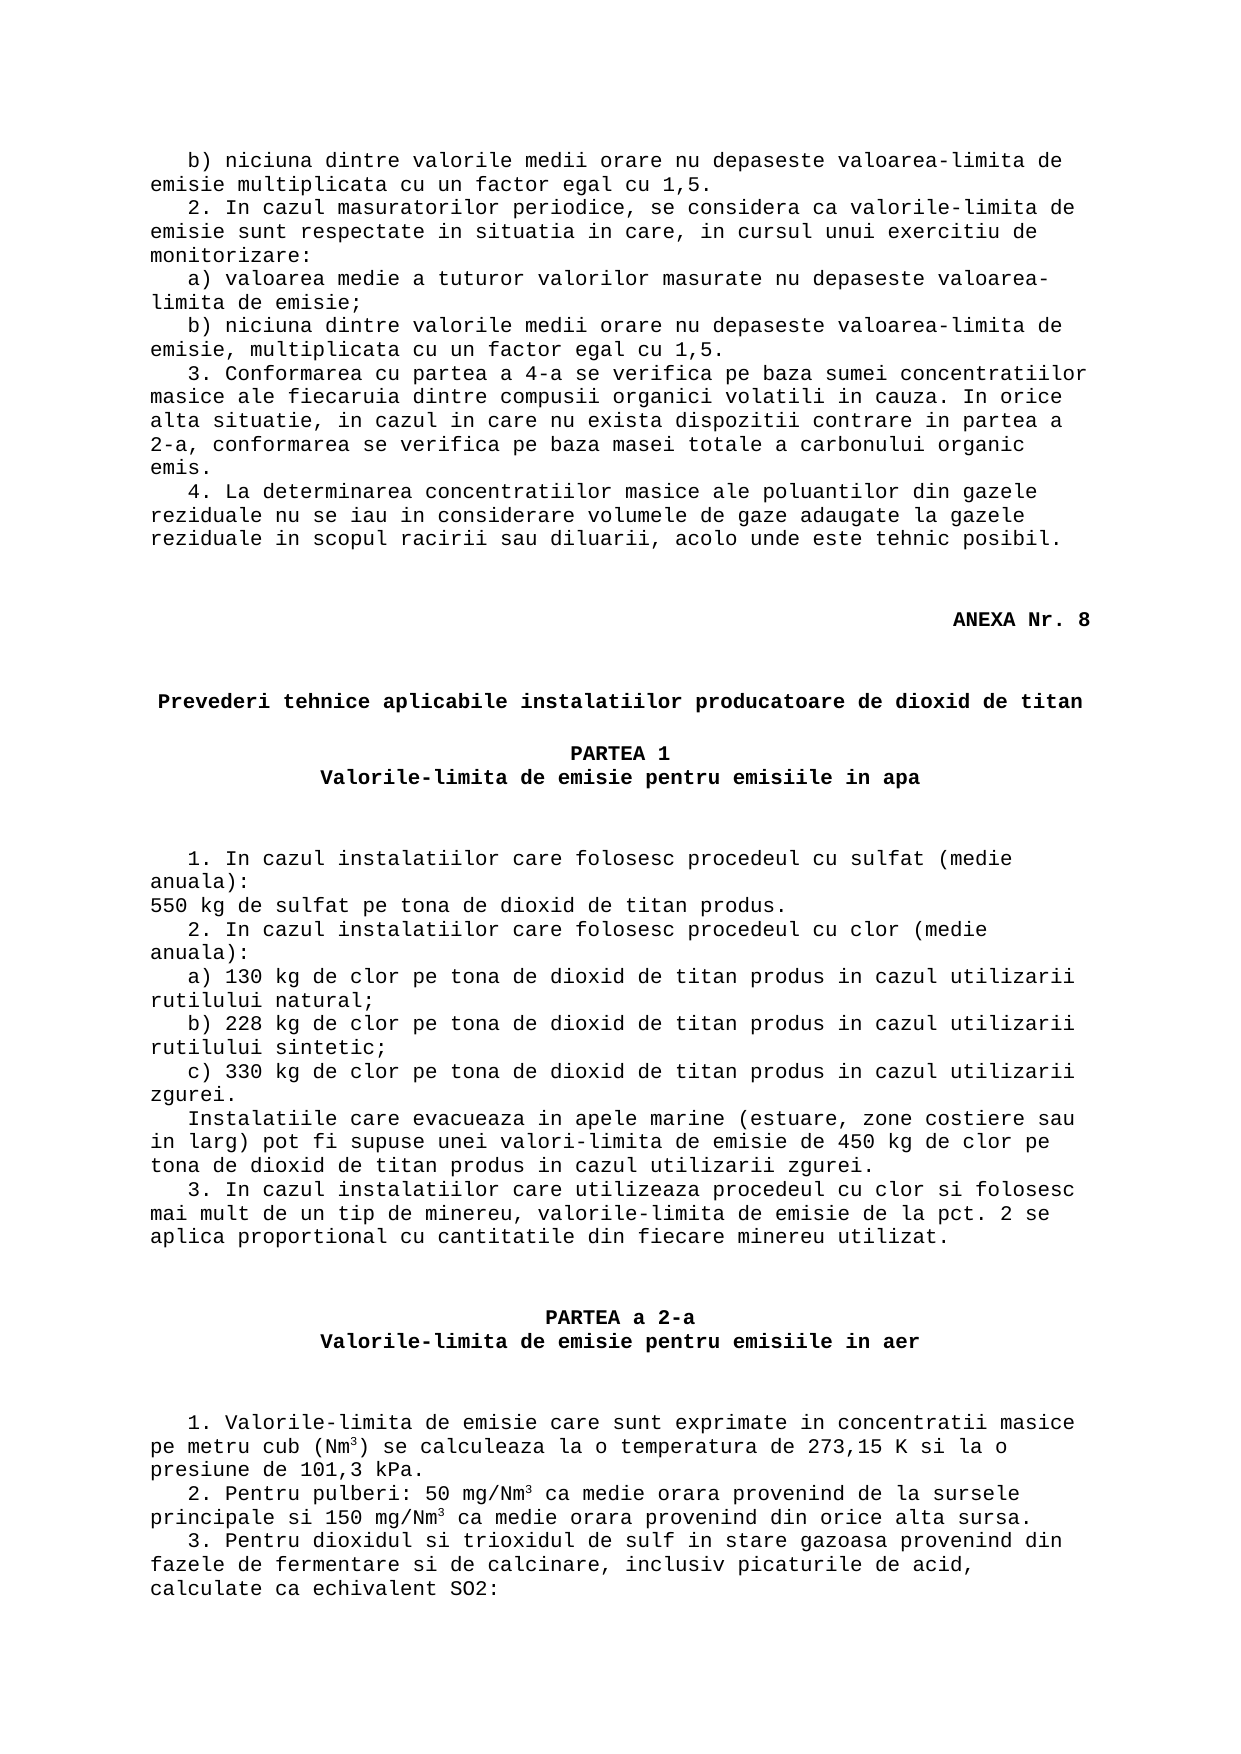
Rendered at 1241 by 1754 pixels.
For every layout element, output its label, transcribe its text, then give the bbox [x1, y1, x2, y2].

text 1. In cazul instalatiilor care folosesc procedeul cu sulfat (medie anuala): 550 kg de sulfat pe tona de dioxid de titan produs. 2. In cazul instalatiilor care folosesc procedeul cu clor (medie anuala): a) 130 kg de clor pe tona de dioxid de titan produs in cazul utilizarii rutilului natural; b) 228 kg de clor pe tona de dioxid de titan produs in cazul utilizarii rutilului sintetic; c) 330 kg de clor pe tona de dioxid de titan produs in cazul utilizarii zgurei. [150, 848, 1090, 1108]
text PARTEA a 2-a Valorile-limita de emisie pentru emisiile in aer [150, 1307, 1090, 1354]
text PARTEA 1 Valorile-limita de emisie pentru emisiile in apa [150, 743, 1090, 790]
text ANEXA Nr. 8 [150, 609, 1090, 633]
text 3. Conformarea cu partea a 4-a se verifica pe baza sumei concentratiilor masice ale fiecaruia dintre compusii organici volatili in cauza. In orice alta situatie, in cazul in care nu exista dispozitii contrare in partea a 2-a, conformarea se verifica pe baza masei totale a carbonului organic emis. 4. La determinarea concentratiilor masice ale poluantilor din gazele reziduale nu se iau in considerare volumele de gaze adaugate la gazele reziduale in scopul racirii sau diluarii, acolo unde este tehnic posibil. [150, 363, 1090, 552]
text 3. In cazul instalatiilor care utilizeaza procedeul cu clor si folosesc mai mult de un tip de minereu, valorile-limita de emisie de la pct. 2 se aplica proportional cu cantitatile din fiecare minereu utilizat. [150, 1179, 1090, 1250]
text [150, 1412, 1090, 1601]
text Prevederi tehnice aplicabile instalatiilor producatoare de dioxid de titan [150, 691, 1090, 714]
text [150, 150, 1090, 197]
text Instalatiile care evacueaza in apele marine (estuare, zone costiere sau in larg) pot fi supuse unei valori-limita de emisie de 450 kg de clor pe tona de dioxid de titan produs in cazul utilizarii zgurei. [150, 1108, 1090, 1179]
text 2. In cazul masuratorilor periodice, se considera ca valorile-limita de emisie sunt respectate in situatia in care, in cursul unui exercitiu de monitorizare: a) valoarea medie a tuturor valorilor masurate nu depaseste valoarea-limita de emisie; b) niciuna dintre valorile medii orare nu depaseste valoarea-limita de emisie, multiplicata cu un factor egal cu 1,5. [150, 197, 1090, 363]
